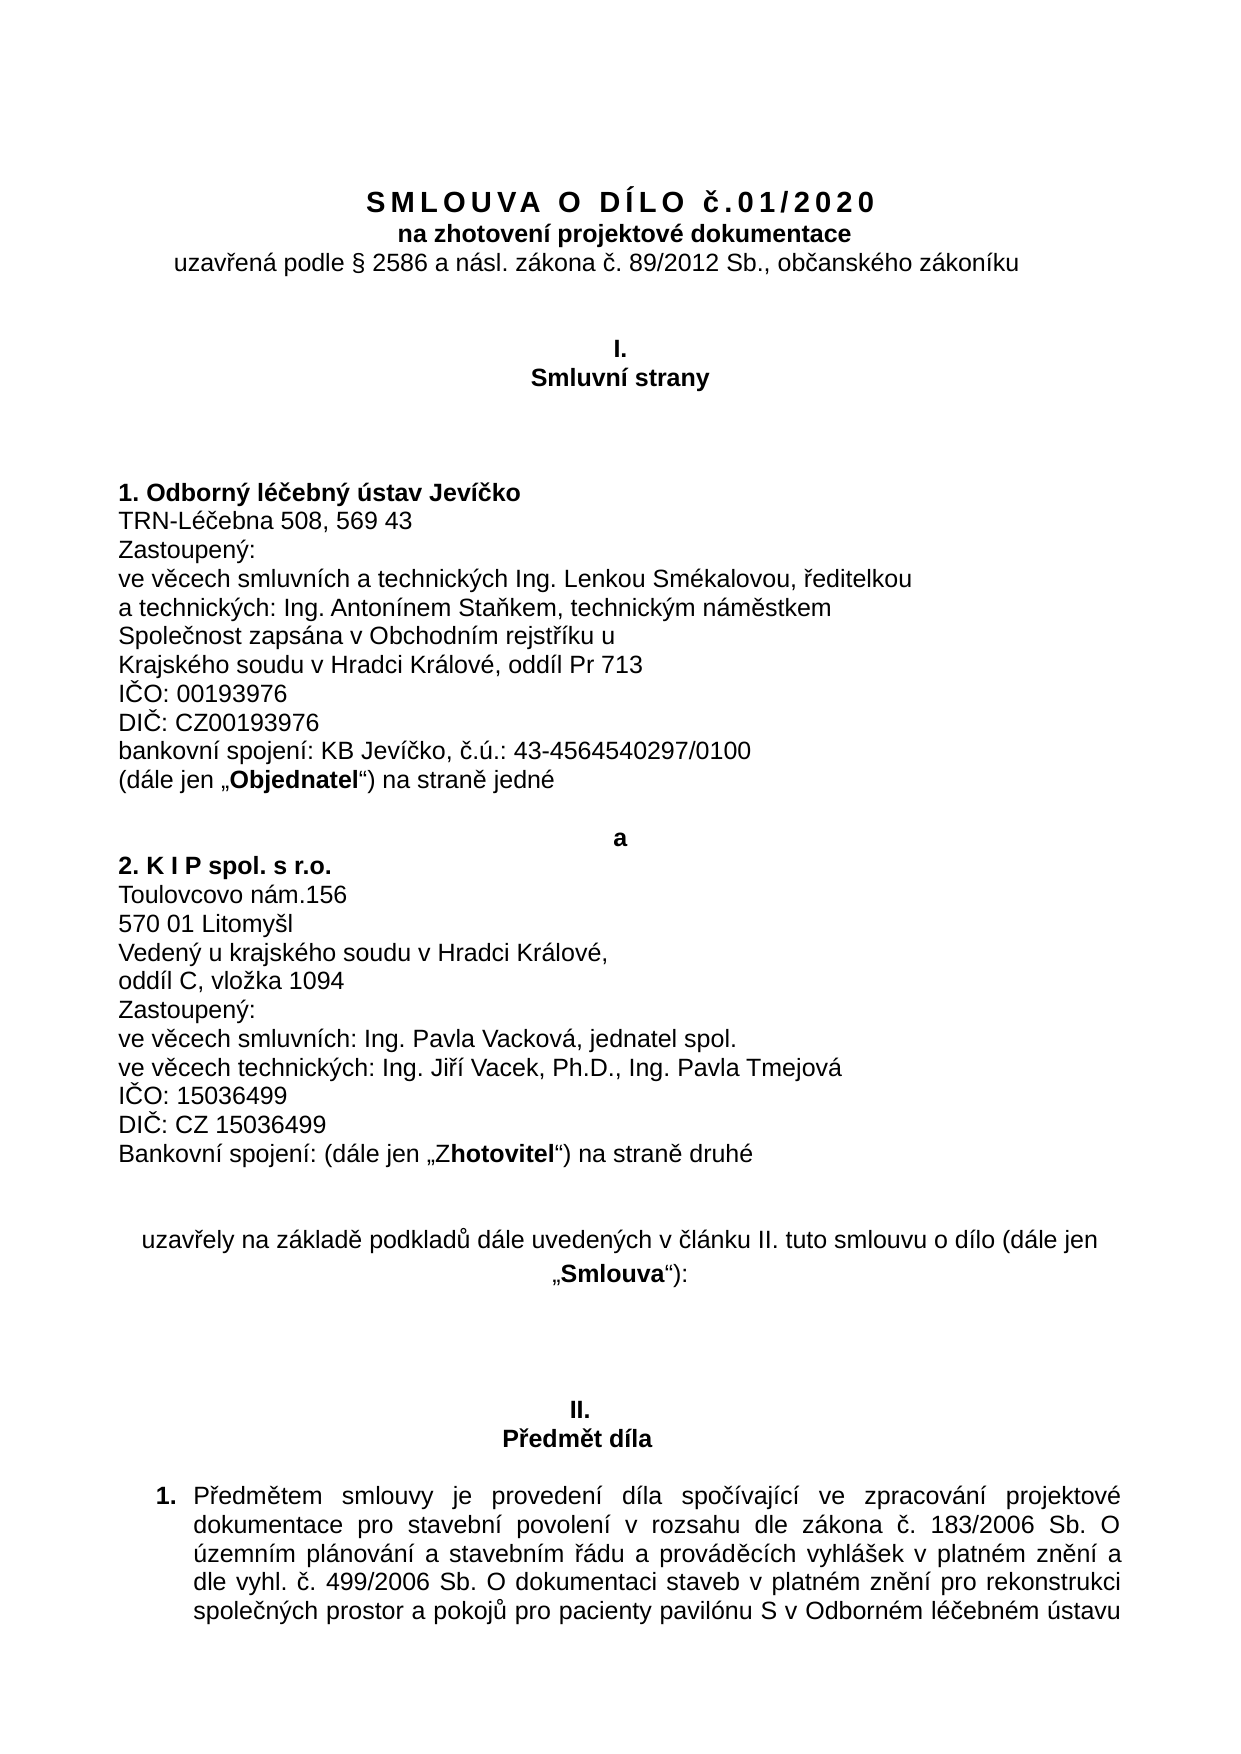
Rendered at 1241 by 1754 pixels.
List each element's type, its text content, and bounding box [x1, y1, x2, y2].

text DIČ: CZ00193976 [118, 707, 1122, 736]
text 2. K I P spol. s r.o. [118, 851, 1122, 880]
text Krajského soudu v Hradci Králové, oddíl Pr 713 [118, 650, 1122, 679]
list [156, 1481, 1122, 1625]
text Zastoupený: [118, 535, 1122, 564]
text uzavřely na základě podkladů dále uvedených v článku II. tuto smlouvu o dílo (dále jen „Smlouva“): [118, 1225, 1122, 1288]
text ve věcech smluvních a technických Ing. Lenkou Smékalovou, ředitelkou [118, 564, 1122, 592]
text Zastoupený: [118, 995, 1122, 1024]
text oddíl C, vložka 1094 [118, 966, 1122, 995]
text SMLOUVA O DÍLO č.01/2020 [118, 185, 1122, 219]
text DIČ: CZ 15036499 [118, 1110, 1122, 1139]
subtitle Předmět díla [118, 1423, 1036, 1452]
text ve věcech technických: Ing. Jiří Vacek, Ph.D., Ing. Pavla Tmejová [118, 1052, 1122, 1081]
text Vedený u krajského soudu v Hradci Králové, [118, 937, 1122, 966]
text Smluvní strany [118, 362, 1122, 391]
text 570 01 Litomyšl [118, 909, 1122, 937]
text ve věcech smluvních: Ing. Pavla Vacková, jednatel spol. [118, 1024, 1122, 1052]
text II. [124, 1395, 1036, 1423]
text a technických: Ing. Antonínem Staňkem, technickým náměstkem [118, 592, 1122, 621]
text IČO: 00193976 [118, 679, 1122, 707]
text Bankovní spojení: (dále jen „Zhotovitel“) na straně druhé [118, 1139, 1122, 1167]
text TRN-Léčebna 508, 569 43 [118, 506, 1122, 535]
text Společnost zapsána v Obchodním rejstříku u [118, 621, 1122, 650]
text IČO: 15036499 [118, 1081, 1122, 1110]
text uzavřená podle § 2586 a násl. zákona č. 89/2012 Sb., občanského zákoníku [72, 247, 1122, 276]
text 1. Odborný léčebný ústav Jevíčko [118, 477, 1122, 506]
text na zhotovení projektové dokumentace [72, 219, 1122, 247]
text I. [118, 334, 1122, 362]
text bankovní spojení: KB Jevíčko, č.ú.: 43-4564540297/0100 [118, 736, 1122, 765]
text Toulovcovo nám.156 [118, 880, 1122, 909]
text (dále jen „Objednatel“) na straně jedné [118, 765, 1122, 794]
text a [118, 822, 1122, 851]
